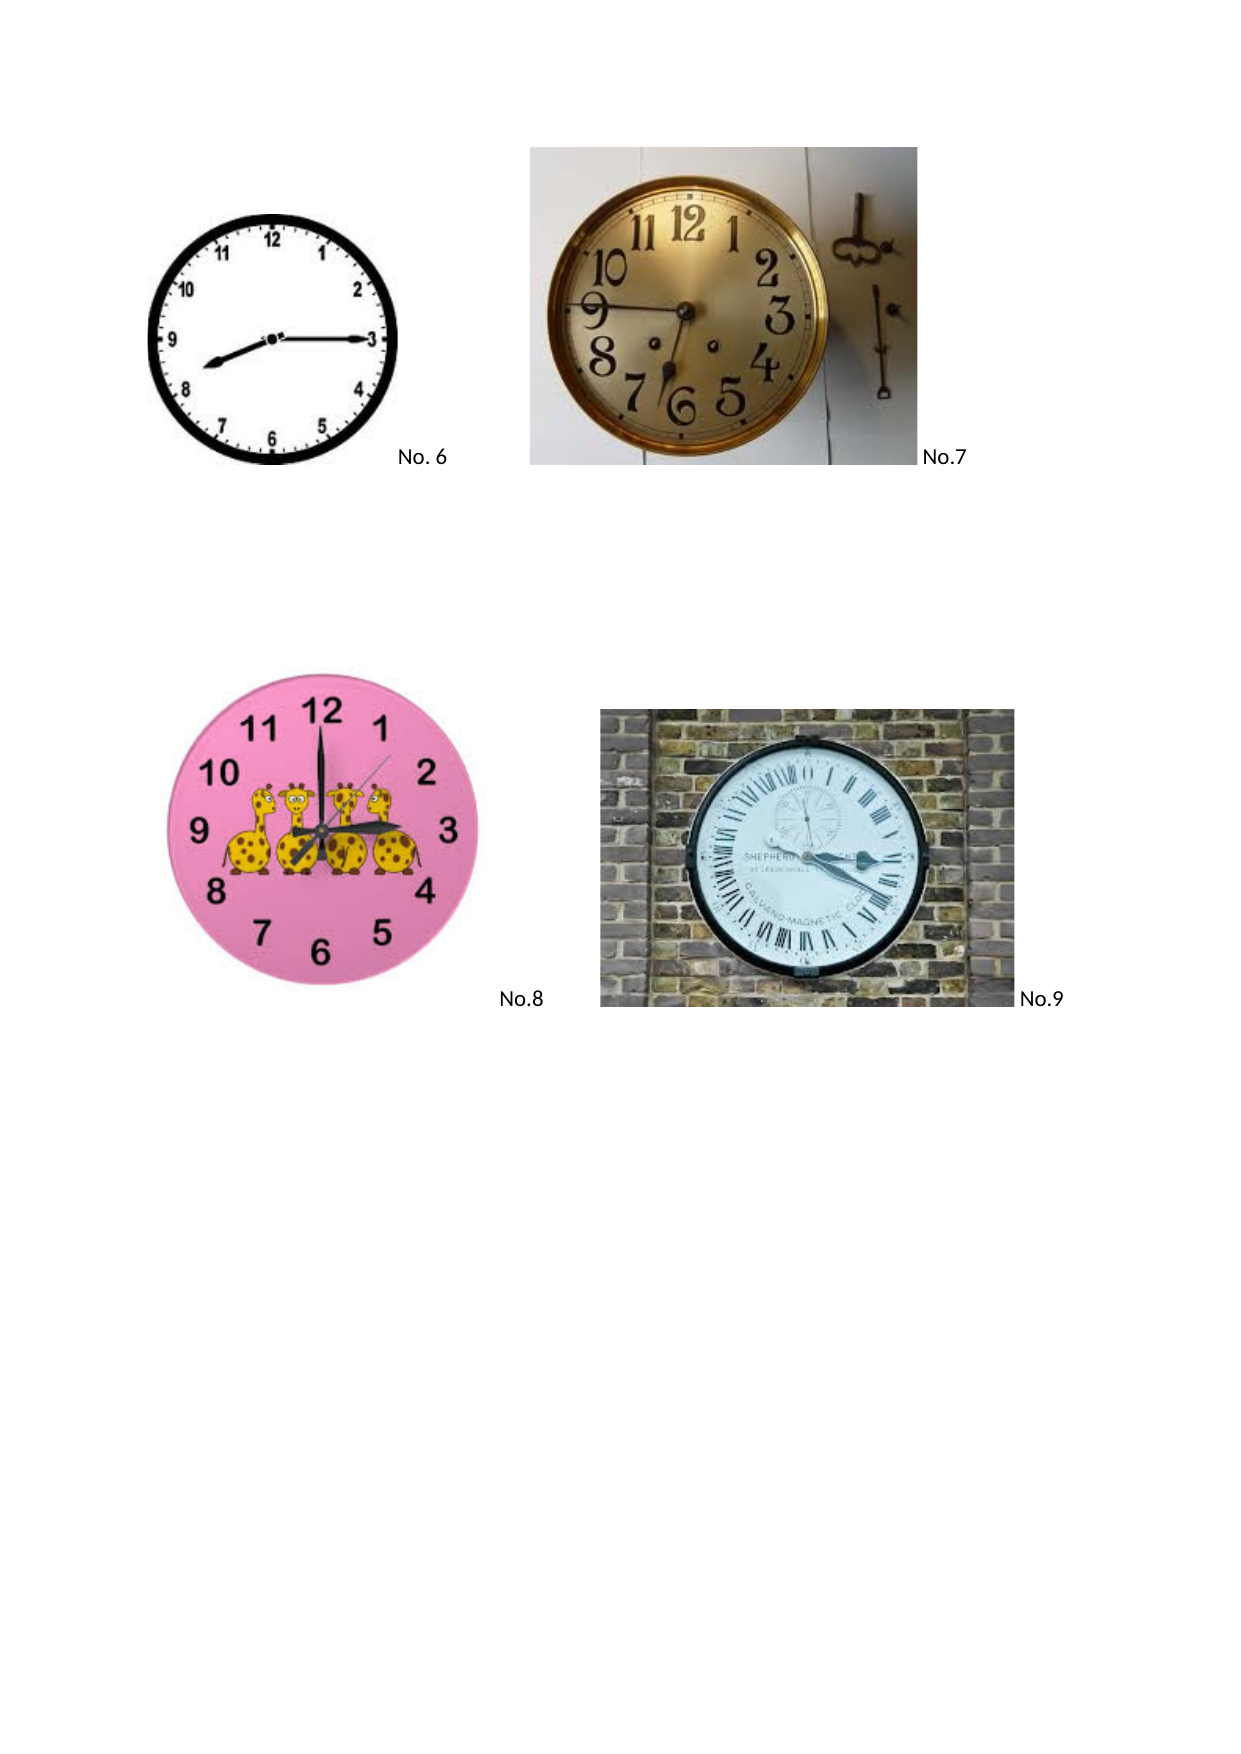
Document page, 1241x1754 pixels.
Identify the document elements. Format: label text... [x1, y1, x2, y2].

picture [529, 147, 918, 465]
picture [147, 214, 398, 465]
picture [600, 709, 1015, 1007]
picture [147, 654, 500, 1007]
